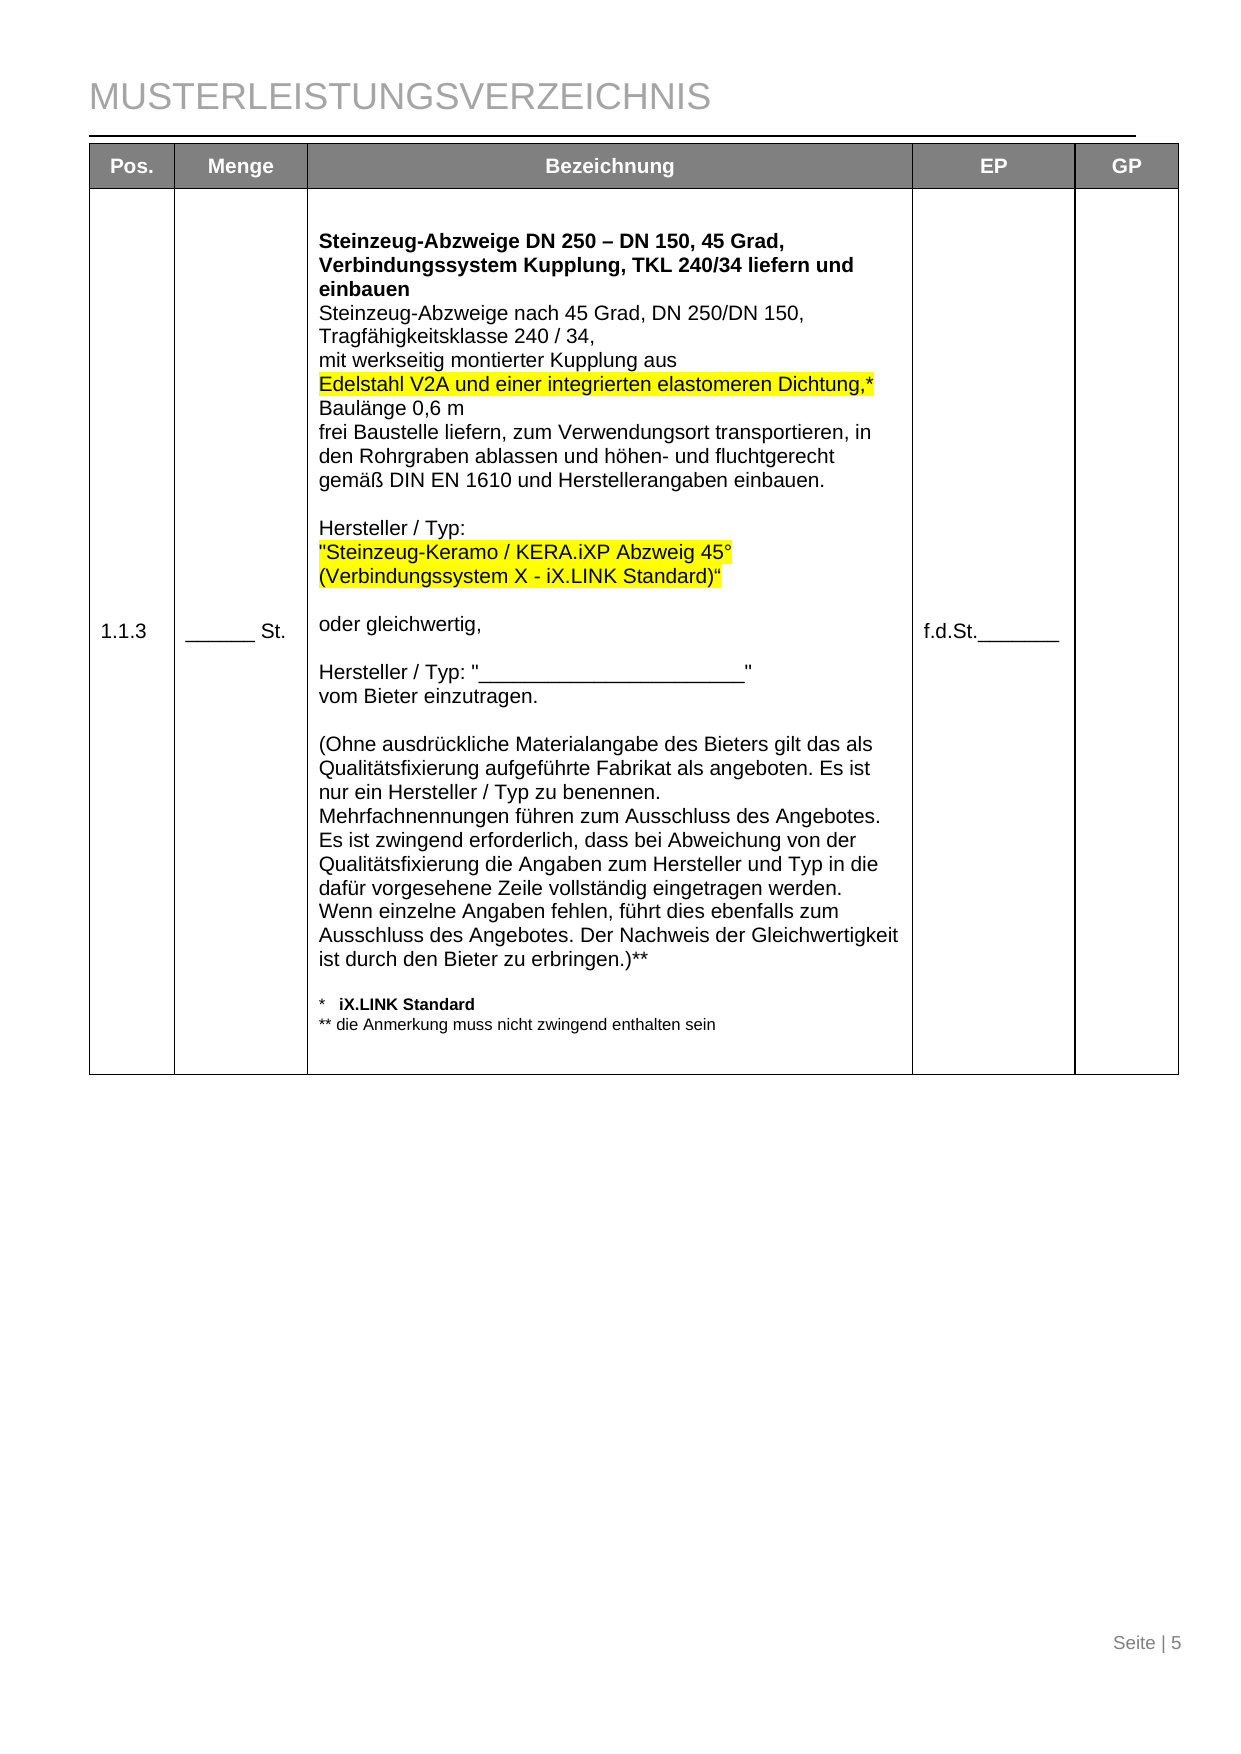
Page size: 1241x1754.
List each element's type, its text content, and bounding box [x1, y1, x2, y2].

table_header Bezeichnung [308, 144, 912, 188]
table_cell ______ St. [175, 189, 307, 1073]
table_header Pos. [90, 144, 174, 188]
table_cell 1.1.3 [90, 189, 174, 1073]
table_cell [1076, 189, 1178, 1073]
table_cell f.d.St._______ [913, 189, 1074, 1073]
table_header Menge [175, 144, 307, 188]
table_header GP [1076, 144, 1178, 188]
table_cell Steinzeug-Abzweige DN 250 – DN 150, 45 Grad, Verbindungssystem Kupplung, TKL 240/34 liefern und einbauen Steinzeug-Abzweige nach 45 Grad, DN 250/DN 150, Tragfähigkeitsklasse 240 / 34, mit werkseitig montierter Kupplung aus Edelstahl V2A und einer integrierten elastomeren Dichtung,* Baulänge 0,6 m frei Baustelle liefern, zum Verwendungsort transportieren, in den Rohrgraben ablassen und höhen- und fluchtgerecht gemäß DIN EN 1610 und Herstellerangaben einbauen. Hersteller / Typ: "Steinzeug-Keramo / KERA.iXP Abzweig 45° (Verbindungssystem X - iX.LINK Standard)“ oder gleichwertig, Hersteller / Typ: "_______________________" vom Bieter einzutragen. (Ohne ausdrückliche Materialangabe des Bieters gilt das als Qualitätsfixierung aufgeführte Fabrikat als angeboten. Es ist nur ein Hersteller / Typ zu benennen. Mehrfachnennungen führen zum Ausschluss des Angebotes. Es ist zwingend erforderlich, dass bei Abweichung von der Qualitätsfixierung die Angaben zum Hersteller und Typ in die dafür vorgesehene Zeile vollständig eingetragen werden. Wenn einzelne Angaben fehlen, führt dies ebenfalls zum Ausschluss des Angebotes. Der Nachweis der Gleichwertigkeit ist durch den Bieter zu erbringen.)** * iX.LINK Standard ** die Anmerkung muss nicht zwingend enthalten sein [308, 189, 912, 1073]
table_header EP [913, 144, 1074, 188]
